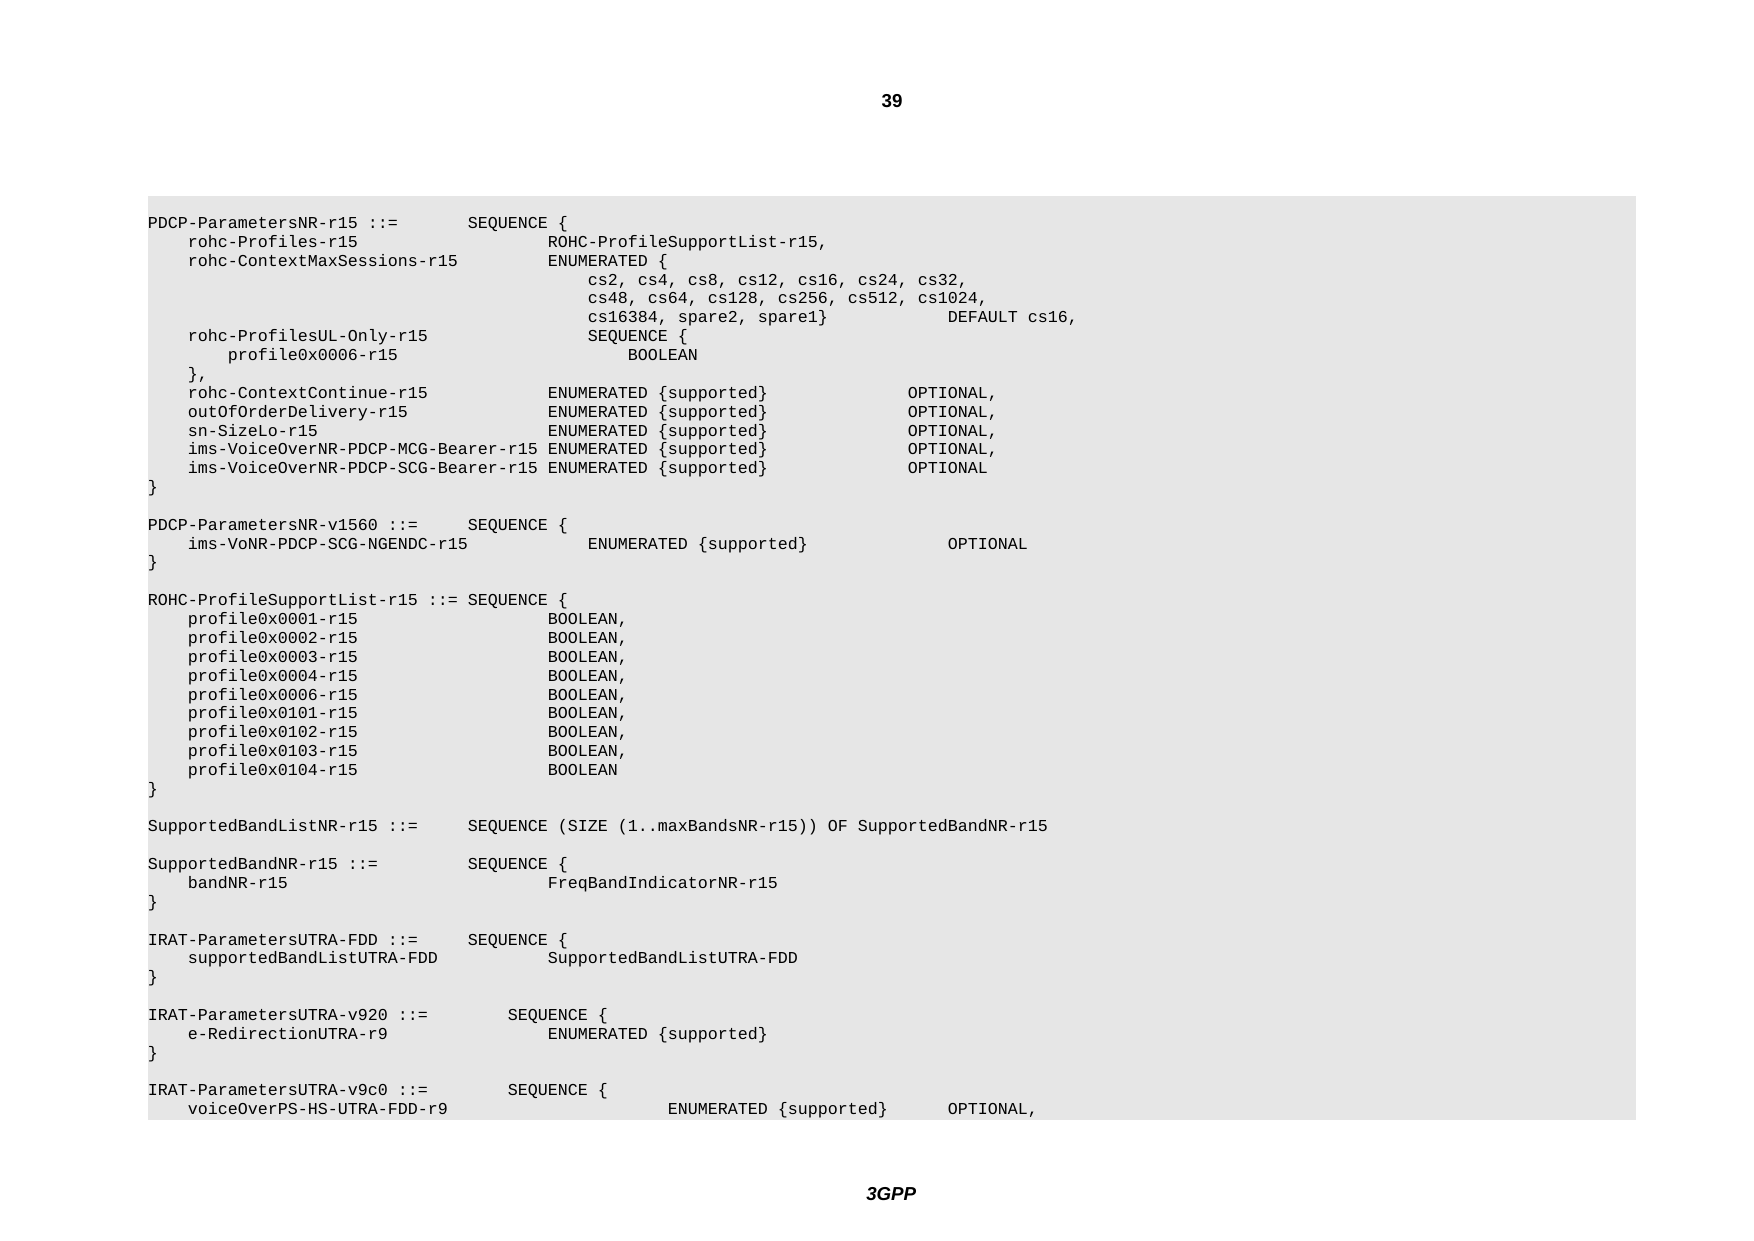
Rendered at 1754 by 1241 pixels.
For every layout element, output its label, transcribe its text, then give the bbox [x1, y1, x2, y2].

text profile0x0002-r15 BOOLEAN, [148, 629, 1636, 648]
text } [148, 554, 1636, 573]
text profile0x0101-r15 BOOLEAN, [148, 705, 1636, 724]
text ims-VoiceOverNR-PDCP-SCG-Bearer-r15 ENUMERATED {supported} OPTIONAL [148, 460, 1636, 479]
text ims-VoNR-PDCP-SCG-NGENDC-r15 ENUMERATED {supported} OPTIONAL [148, 535, 1636, 554]
text sn-SizeLo-r15 ENUMERATED {supported} OPTIONAL, [148, 422, 1636, 441]
text profile0x0004-r15 BOOLEAN, [148, 667, 1636, 686]
text } [148, 479, 1636, 497]
text profile0x0003-r15 BOOLEAN, [148, 648, 1636, 667]
text ims-VoiceOverNR-PDCP-MCG-Bearer-r15 ENUMERATED {supported} OPTIONAL, [148, 441, 1636, 460]
text voiceOverPS-HS-UTRA-FDD-r9 ENUMERATED {supported} OPTIONAL, [148, 1101, 1636, 1120]
text PDCP-ParametersNR-v1560 ::= SEQUENCE { [148, 516, 1636, 535]
text } [148, 893, 1636, 912]
text IRAT-ParametersUTRA-v9c0 ::= SEQUENCE { [148, 1082, 1636, 1101]
text IRAT-ParametersUTRA-v920 ::= SEQUENCE { [148, 1007, 1636, 1025]
text } [148, 1044, 1636, 1063]
text cs2, cs4, cs8, cs12, cs16, cs24, cs32, [148, 271, 1636, 290]
text } [148, 969, 1636, 988]
text profile0x0102-r15 BOOLEAN, [148, 724, 1636, 743]
text profile0x0006-r15 BOOLEAN [148, 347, 1636, 366]
text cs48, cs64, cs128, cs256, cs512, cs1024, [148, 290, 1636, 309]
text ROHC-ProfileSupportList-r15 ::= SEQUENCE { [148, 592, 1636, 611]
text supportedBandListUTRA-FDD SupportedBandListUTRA-FDD [148, 950, 1636, 969]
text e-RedirectionUTRA-r9 ENUMERATED {supported} [148, 1025, 1636, 1044]
text cs16384, spare2, spare1} DEFAULT cs16, [148, 309, 1636, 328]
text } [148, 780, 1636, 799]
text rohc-ProfilesUL-Only-r15 SEQUENCE { [148, 328, 1636, 347]
text IRAT-ParametersUTRA-FDD ::= SEQUENCE { [148, 931, 1636, 950]
text rohc-ContextContinue-r15 ENUMERATED {supported} OPTIONAL, [148, 384, 1636, 403]
text }, [148, 366, 1636, 384]
text SupportedBandNR-r15 ::= SEQUENCE { [148, 856, 1636, 874]
text PDCP-ParametersNR-r15 ::= SEQUENCE { [148, 215, 1636, 233]
text rohc-Profiles-r15 ROHC-ProfileSupportList-r15, [148, 233, 1636, 252]
text profile0x0001-r15 BOOLEAN, [148, 611, 1636, 629]
text outOfOrderDelivery-r15 ENUMERATED {supported} OPTIONAL, [148, 403, 1636, 422]
text SupportedBandListNR-r15 ::= SEQUENCE (SIZE (1..maxBandsNR-r15)) OF SupportedBandNR-r15 [148, 818, 1636, 837]
text profile0x0006-r15 BOOLEAN, [148, 686, 1636, 705]
text profile0x0104-r15 BOOLEAN [148, 761, 1636, 780]
text bandNR-r15 FreqBandIndicatorNR-r15 [148, 874, 1636, 893]
text rohc-ContextMaxSessions-r15 ENUMERATED { [148, 252, 1636, 271]
text profile0x0103-r15 BOOLEAN, [148, 743, 1636, 761]
